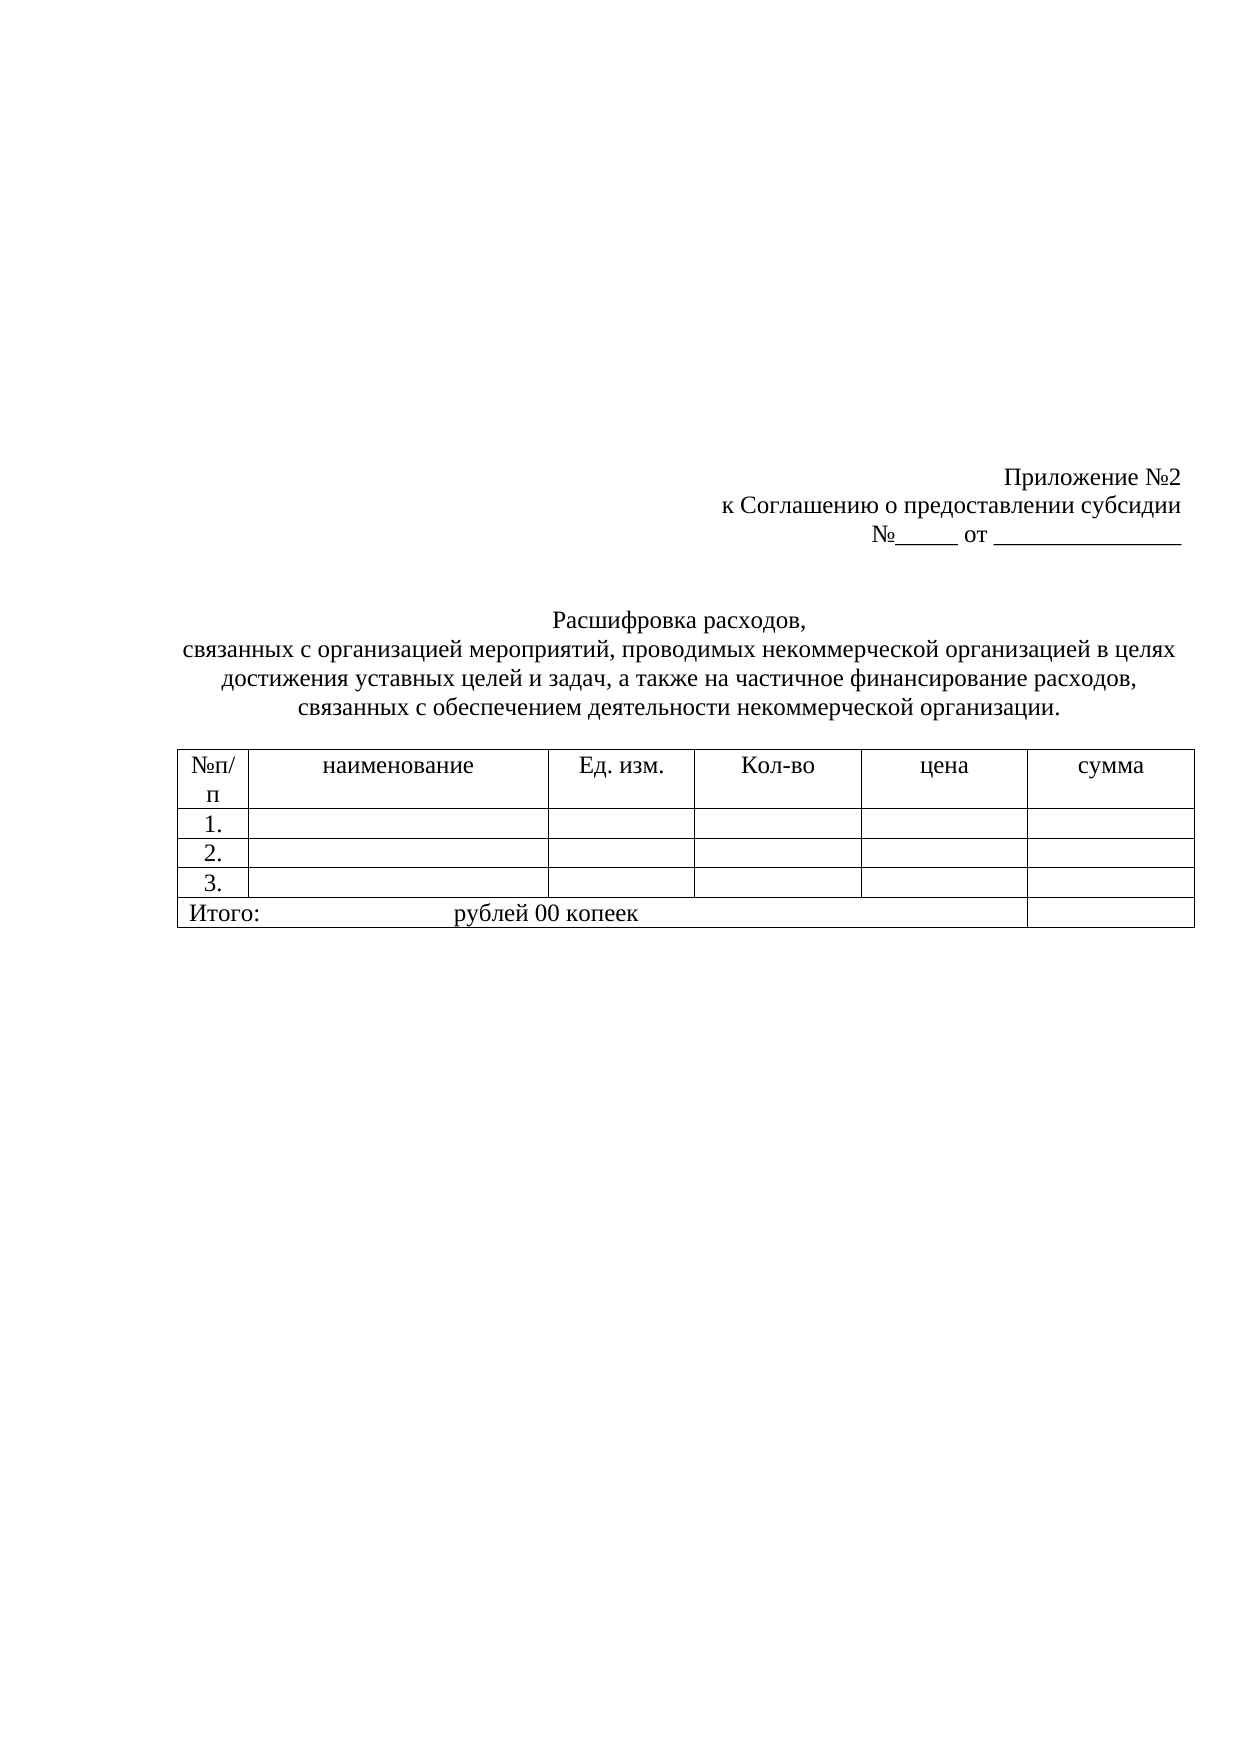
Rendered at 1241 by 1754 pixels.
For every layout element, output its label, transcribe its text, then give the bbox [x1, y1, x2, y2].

table_cell [1028, 839, 1194, 867]
text Приложение №2 [177, 462, 1181, 490]
table_cell 1. [178, 809, 248, 837]
text №_____ от _______________ [177, 519, 1181, 548]
table_cell [862, 868, 1027, 897]
table_cell [695, 868, 861, 897]
text Расшифровка расходов, [177, 605, 1181, 634]
table_header цена [862, 750, 1027, 808]
table_cell [1028, 898, 1194, 927]
table_cell [549, 809, 694, 837]
table_cell [862, 839, 1027, 867]
table_cell 3. [178, 868, 248, 897]
text связанных с организацией мероприятий, проводимых некоммерческой организацией в целях достижения уставных целей и задач, а также на частичное финансирование расходов, связанных с обеспечением деятельности некоммерческой организации. [177, 634, 1181, 720]
table_header Ед. изм. [549, 750, 694, 808]
table_cell [1028, 809, 1194, 837]
table_cell [695, 809, 861, 837]
table_cell 2. [178, 839, 248, 867]
table_cell [695, 839, 861, 867]
table_cell [1028, 868, 1194, 897]
table_cell [549, 839, 694, 867]
table_header Кол-во [695, 750, 861, 808]
table_cell [249, 839, 548, 867]
table_cell Итого: рублей 00 копеек [178, 898, 1027, 927]
table_header наименование [249, 750, 548, 808]
table_header сумма [1028, 750, 1194, 808]
table_cell [862, 809, 1027, 837]
table_cell [249, 868, 548, 897]
table_cell [549, 868, 694, 897]
table_cell [249, 809, 548, 837]
table_header №п/п [178, 750, 248, 808]
text к Соглашению о предоставлении субсидии [177, 490, 1181, 519]
